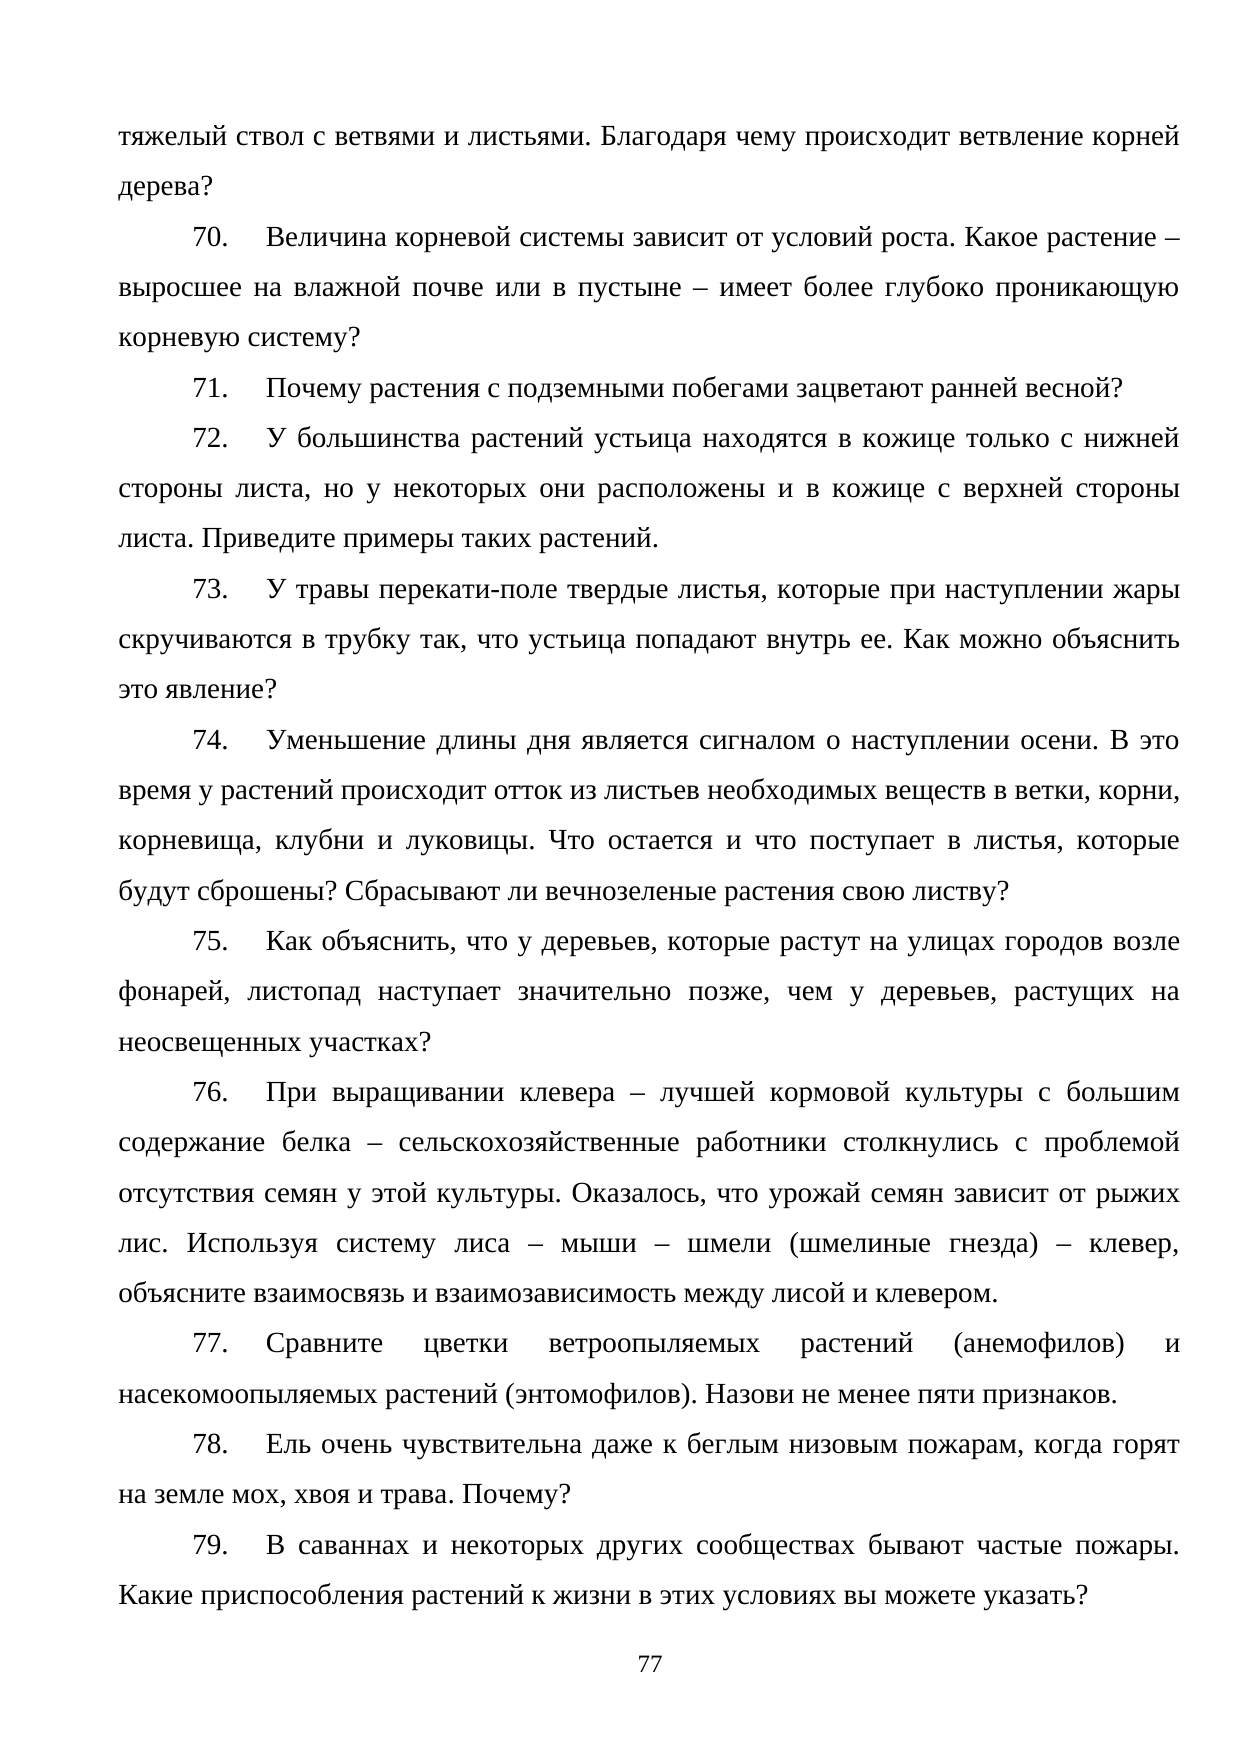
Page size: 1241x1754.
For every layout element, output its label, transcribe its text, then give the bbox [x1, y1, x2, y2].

list Величина корневой системы зависит от условий роста. Какое растение – выросшее на влажной почве или в пустыне – имеет более глубоко проникающую корневую систему? [118, 319, 1181, 453]
list Как объяснить, что у деревьев, которые растут на улицах городов возле фонарей, листопад наступает значительно позже, чем у деревьев, растущих на неосвещенных участках? [118, 1024, 1181, 1158]
list Сравните цветки ветроопыляемых растений (анемофилов) и насекомоопыляемых растений (энтомофилов). Назови не менее пяти признаков. [118, 1426, 1181, 1510]
list Уменьшение длины дня является сигналом о наступлении осени. В это время у растений происходит отток из листьев необходимых веществ в ветки, корни, корневища, клубни и луковицы. Что остается и что поступает в листья, которые будут сброшены? Сбрасывают ли вечнозеленые растения свою листву? [118, 822, 1181, 1007]
list При выращивании клевера – лучшей кормовой культуры с большим содержание белка – сельскохозяйственные работники столкнулись с проблемой отсутствия семян у этой культуры. Оказалось, что урожай семян зависит от рыжих лис. Используя систему лиса – мыши – шмели (шмелиные гнезда) – клевер, объясните взаимосвязь и взаимозависимость между лисой и клевером. [118, 1175, 1181, 1409]
list Корень растущего дерева (например, дуба), развиваясь из зародышевого корешка семени, глубоко проникает в почву и сильно ветвится. Он удерживает тяжелый ствол с ветвями и листьями. Благодаря чему происходит ветвление корней дерева? [118, 118, 1181, 303]
list Ель очень чувствительна даже к беглым низовым пожарам, когда горят на земле мох, хвоя и трава. Почему? [118, 1527, 1181, 1611]
list У большинства растений устьица находятся в кожице только с нижней стороны листа, но у некоторых они расположены и в кожице с верхней стороны листа. Приведите примеры таких растений. [118, 521, 1181, 655]
list У травы перекати-поле твердые листья, которые при наступлении жары скручиваются в трубку так, что устьица попадают внутрь ее. Как можно объяснить это явление? [118, 672, 1181, 806]
list Почему растения с подземными побегами зацветают ранней весной? [118, 470, 1181, 504]
